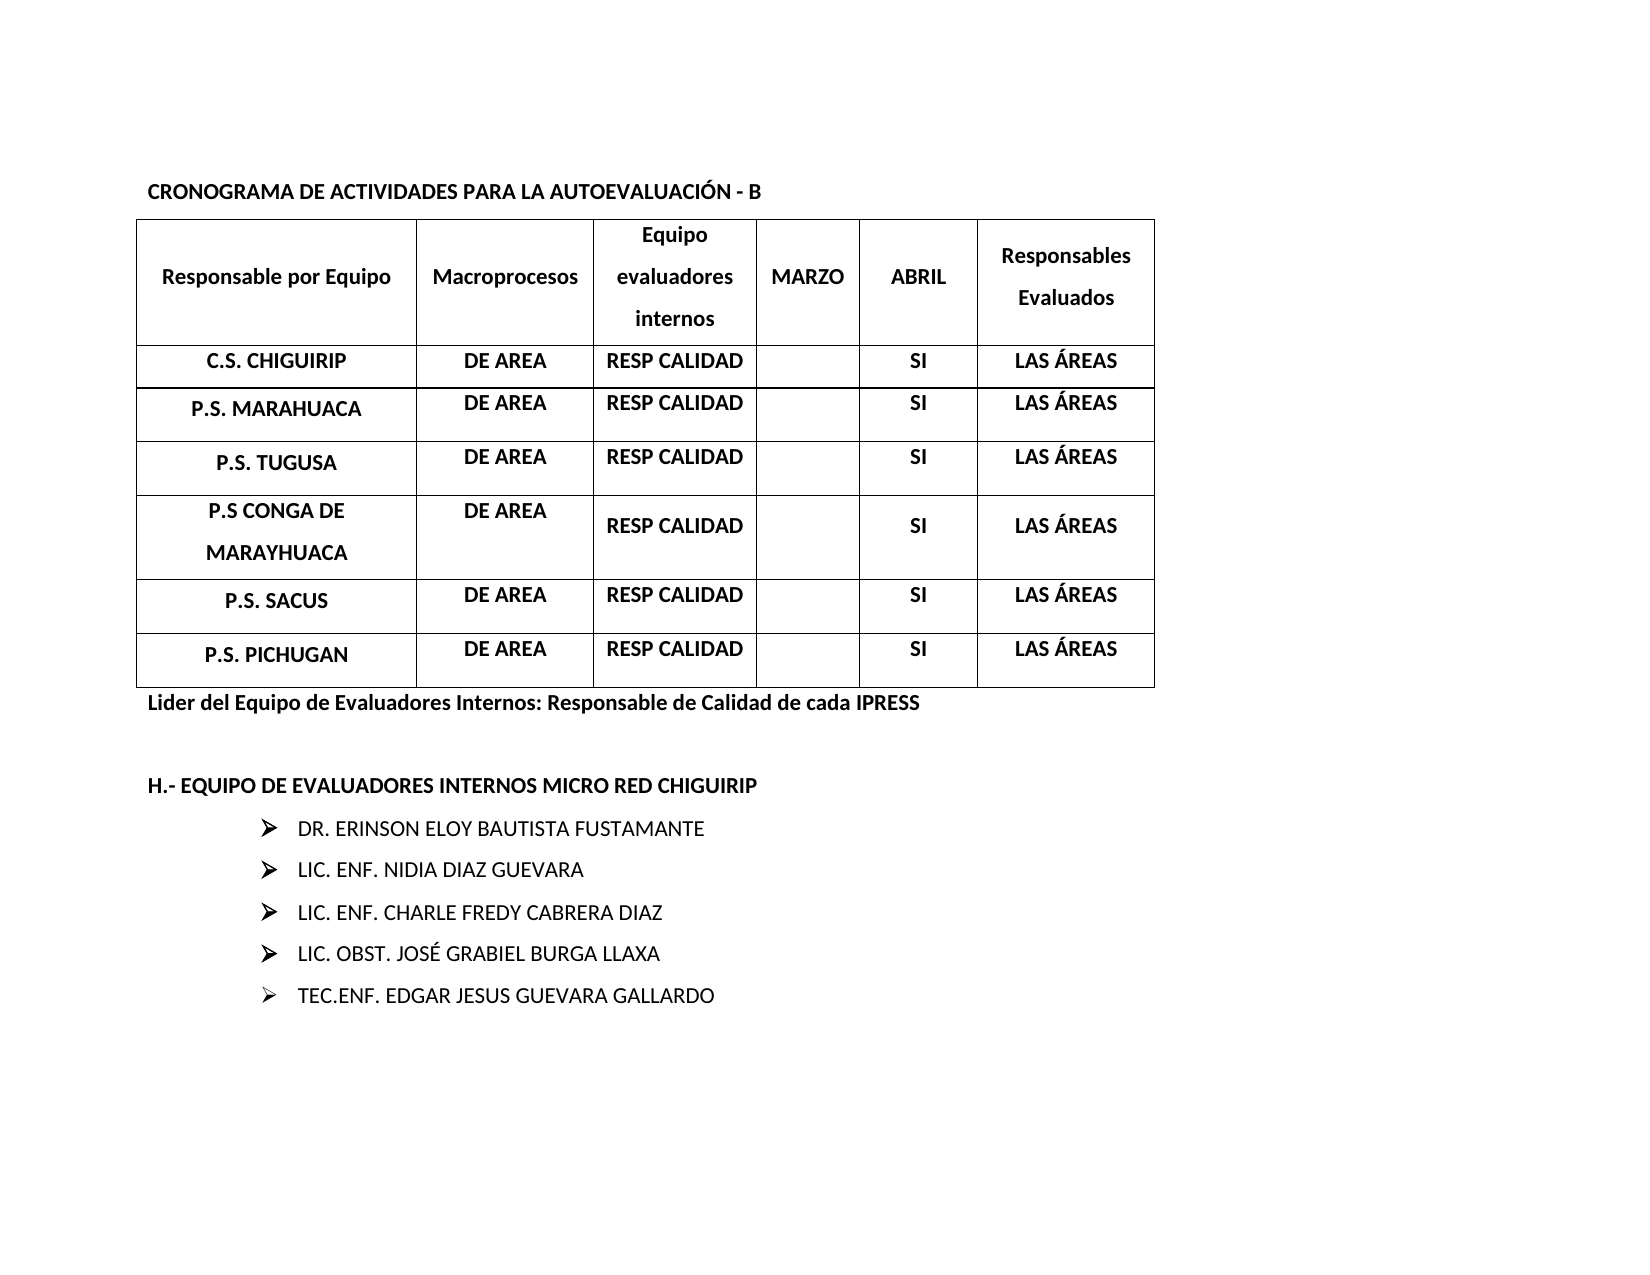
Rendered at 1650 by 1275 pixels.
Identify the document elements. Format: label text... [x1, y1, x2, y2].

list LIC. ENF. NIDIA DIAZ GUEVARA [260, 856, 1502, 884]
table_cell LAS ÁREAS [978, 346, 1154, 387]
list CRONOGRAMA DE ACTIVIDADES PARA LA AUTOEVALUACIÓN - B [148, 177, 1502, 205]
table_cell [757, 442, 859, 495]
table_cell RESP CALIDAD [594, 634, 756, 687]
list H.- EQUIPO DE EVALUADORES INTERNOS MICRO RED CHIGUIRIP [148, 772, 1502, 800]
table_header MARZO [757, 220, 859, 345]
table_cell SI [860, 346, 977, 387]
table_cell P.S. PICHUGAN [137, 634, 416, 687]
list DR. ERINSON ELOY BAUTISTA FUSTAMANTE [260, 814, 1502, 842]
list TEC.ENF. EDGAR JESUS GUEVARA GALLARDO [260, 982, 1502, 1009]
table_cell RESP CALIDAD [594, 442, 756, 495]
table_cell DE AREA [417, 442, 593, 495]
table_cell SI [860, 442, 977, 495]
list Lider del Equipo de Evaluadores Internos: Responsable de Calidad de cada IPRESS [133, 688, 1502, 716]
table_cell P.S. TUGUSA [137, 442, 416, 495]
table_cell LAS ÁREAS [978, 389, 1154, 441]
table_cell P.S CONGA DE MARAYHUACA [137, 496, 416, 579]
table_cell RESP CALIDAD [594, 580, 756, 633]
table_cell LAS ÁREAS [978, 496, 1154, 579]
table_cell RESP CALIDAD [594, 496, 756, 579]
table_cell P.S. SACUS [137, 580, 416, 633]
table_cell P.S. MARAHUACA [137, 389, 416, 441]
table_cell DE AREA [417, 496, 593, 579]
list LIC. OBST. JOSÉ GRABIEL BURGA LLAXA [260, 939, 1502, 968]
table_cell [757, 634, 859, 687]
table_cell DE AREA [417, 580, 593, 633]
table_cell DE AREA [417, 634, 593, 687]
table_cell SI [860, 389, 977, 441]
table_cell [757, 496, 859, 579]
table_cell [757, 389, 859, 441]
table_cell [757, 580, 859, 633]
table_header Responsable por Equipo [137, 220, 416, 345]
table_cell [757, 346, 859, 387]
table_header ABRIL [860, 220, 977, 345]
table_cell SI [860, 634, 977, 687]
table_cell SI [860, 496, 977, 579]
table_cell LAS ÁREAS [978, 442, 1154, 495]
table_cell RESP CALIDAD [594, 346, 756, 387]
table_cell C.S. CHIGUIRIP [137, 346, 416, 387]
table_cell SI [860, 580, 977, 633]
list LIC. ENF. CHARLE FREDY CABRERA DIAZ [260, 898, 1502, 926]
table_cell RESP CALIDAD [594, 389, 756, 441]
table_cell DE AREA [417, 346, 593, 387]
table_cell LAS ÁREAS [978, 634, 1154, 687]
table_cell LAS ÁREAS [978, 580, 1154, 633]
table_cell DE AREA [417, 389, 593, 441]
table_header Equipo evaluadores internos [594, 220, 756, 345]
table_header Responsables Evaluados [978, 220, 1154, 345]
table_header Macroprocesos [417, 220, 593, 345]
